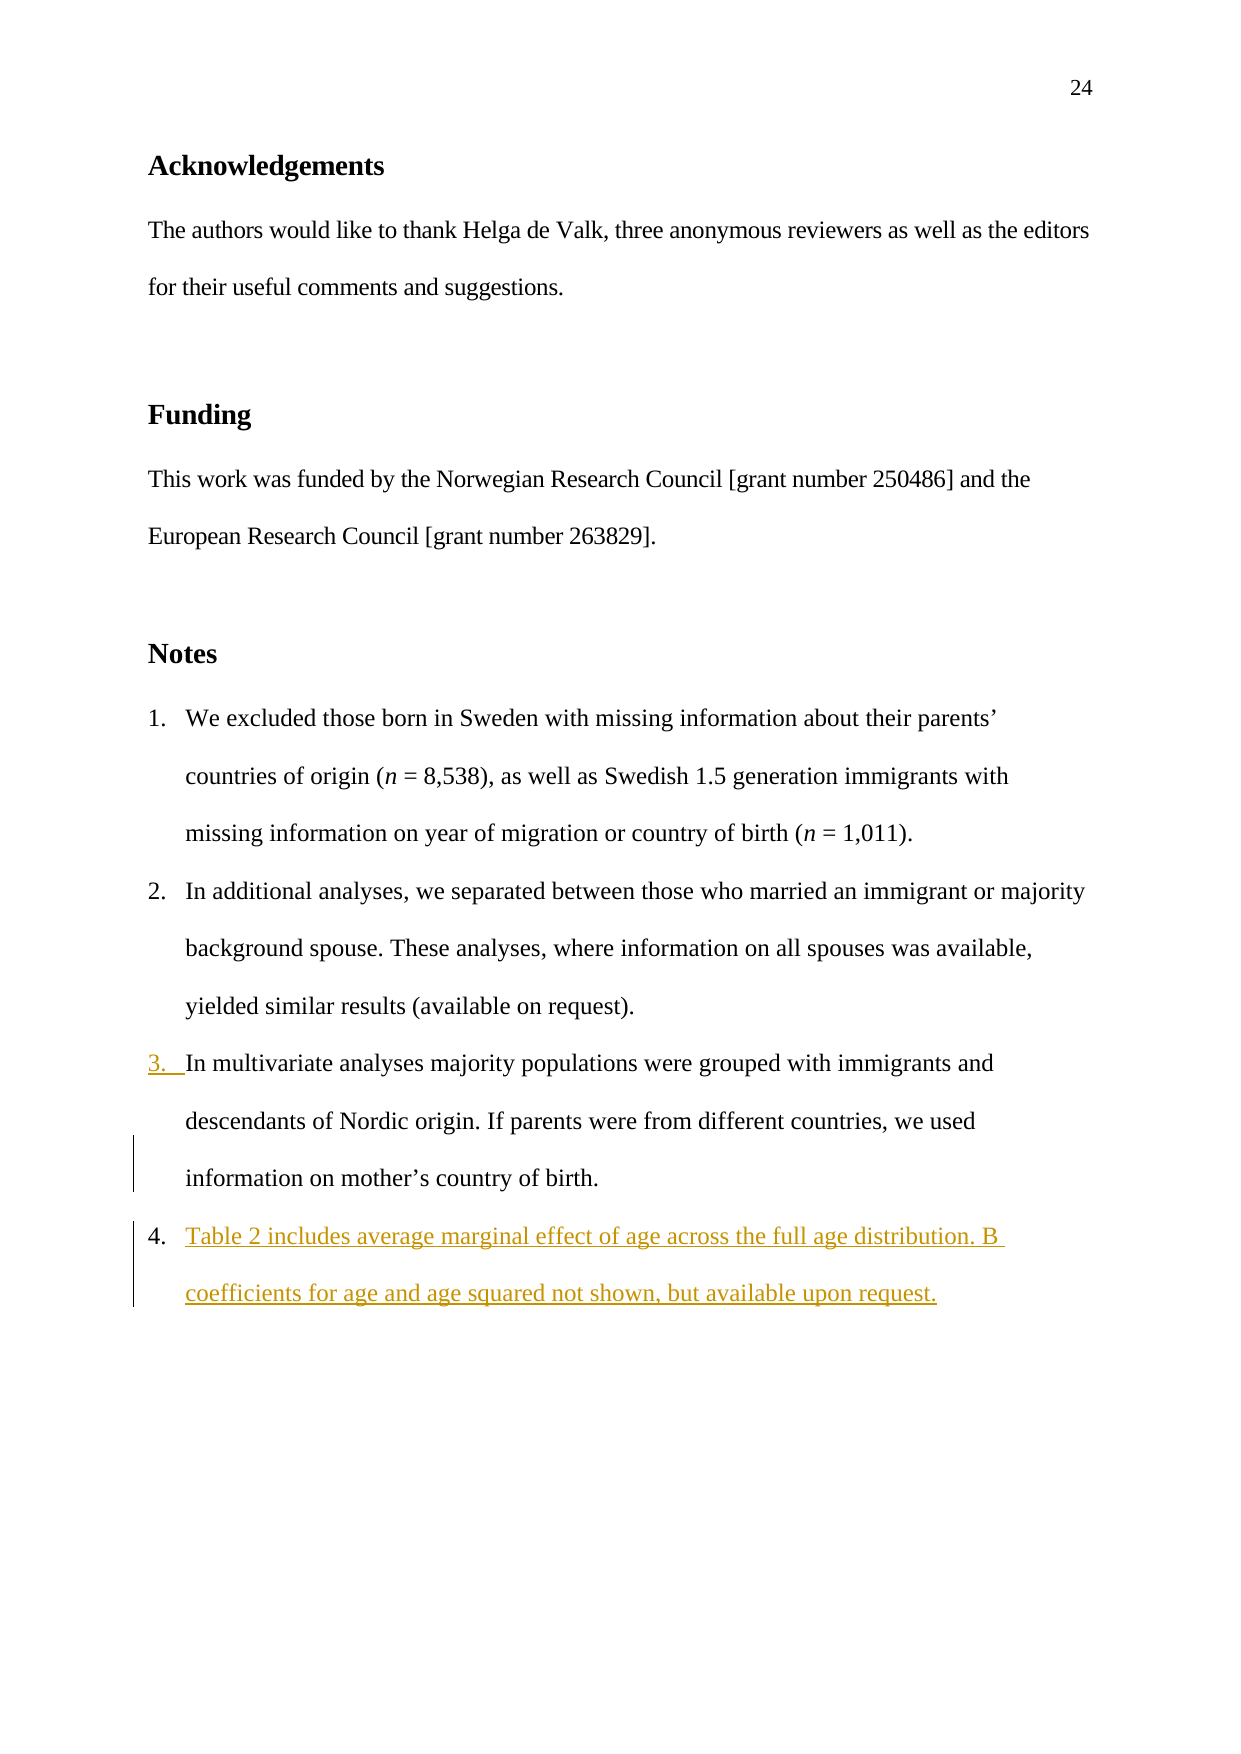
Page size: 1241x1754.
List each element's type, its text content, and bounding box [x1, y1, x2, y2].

text Acknowledgements [148, 148, 1092, 181]
text The authors would like to thank Helga de Valk, three anonymous reviewers as well as the editors for their useful comments and suggestions. [148, 215, 1092, 301]
text Funding [148, 397, 1092, 430]
list In multivariate analyses majority populations were grouped with immigrants and descendants of Nordic origin. If parents were from different countries, we used information on mother’s country of birth. [148, 1048, 1092, 1192]
text Notes [148, 636, 1092, 670]
list We excluded those born in Sweden with missing information about their parents’ countries of origin (n = 8,538), as well as Swedish 1.5 generation immigrants with missing information on year of migration or country of birth (n = 1,011). [148, 703, 1092, 847]
list In additional analyses, we separated between those who married an immigrant or majority background spouse. These analyses, where information on all spouses was available, yielded similar results (available on request). [148, 876, 1092, 1020]
text This work was funded by the Norwegian Research Council [grant number 250486] and the European Research Council [grant number 263829]. [148, 464, 1092, 550]
